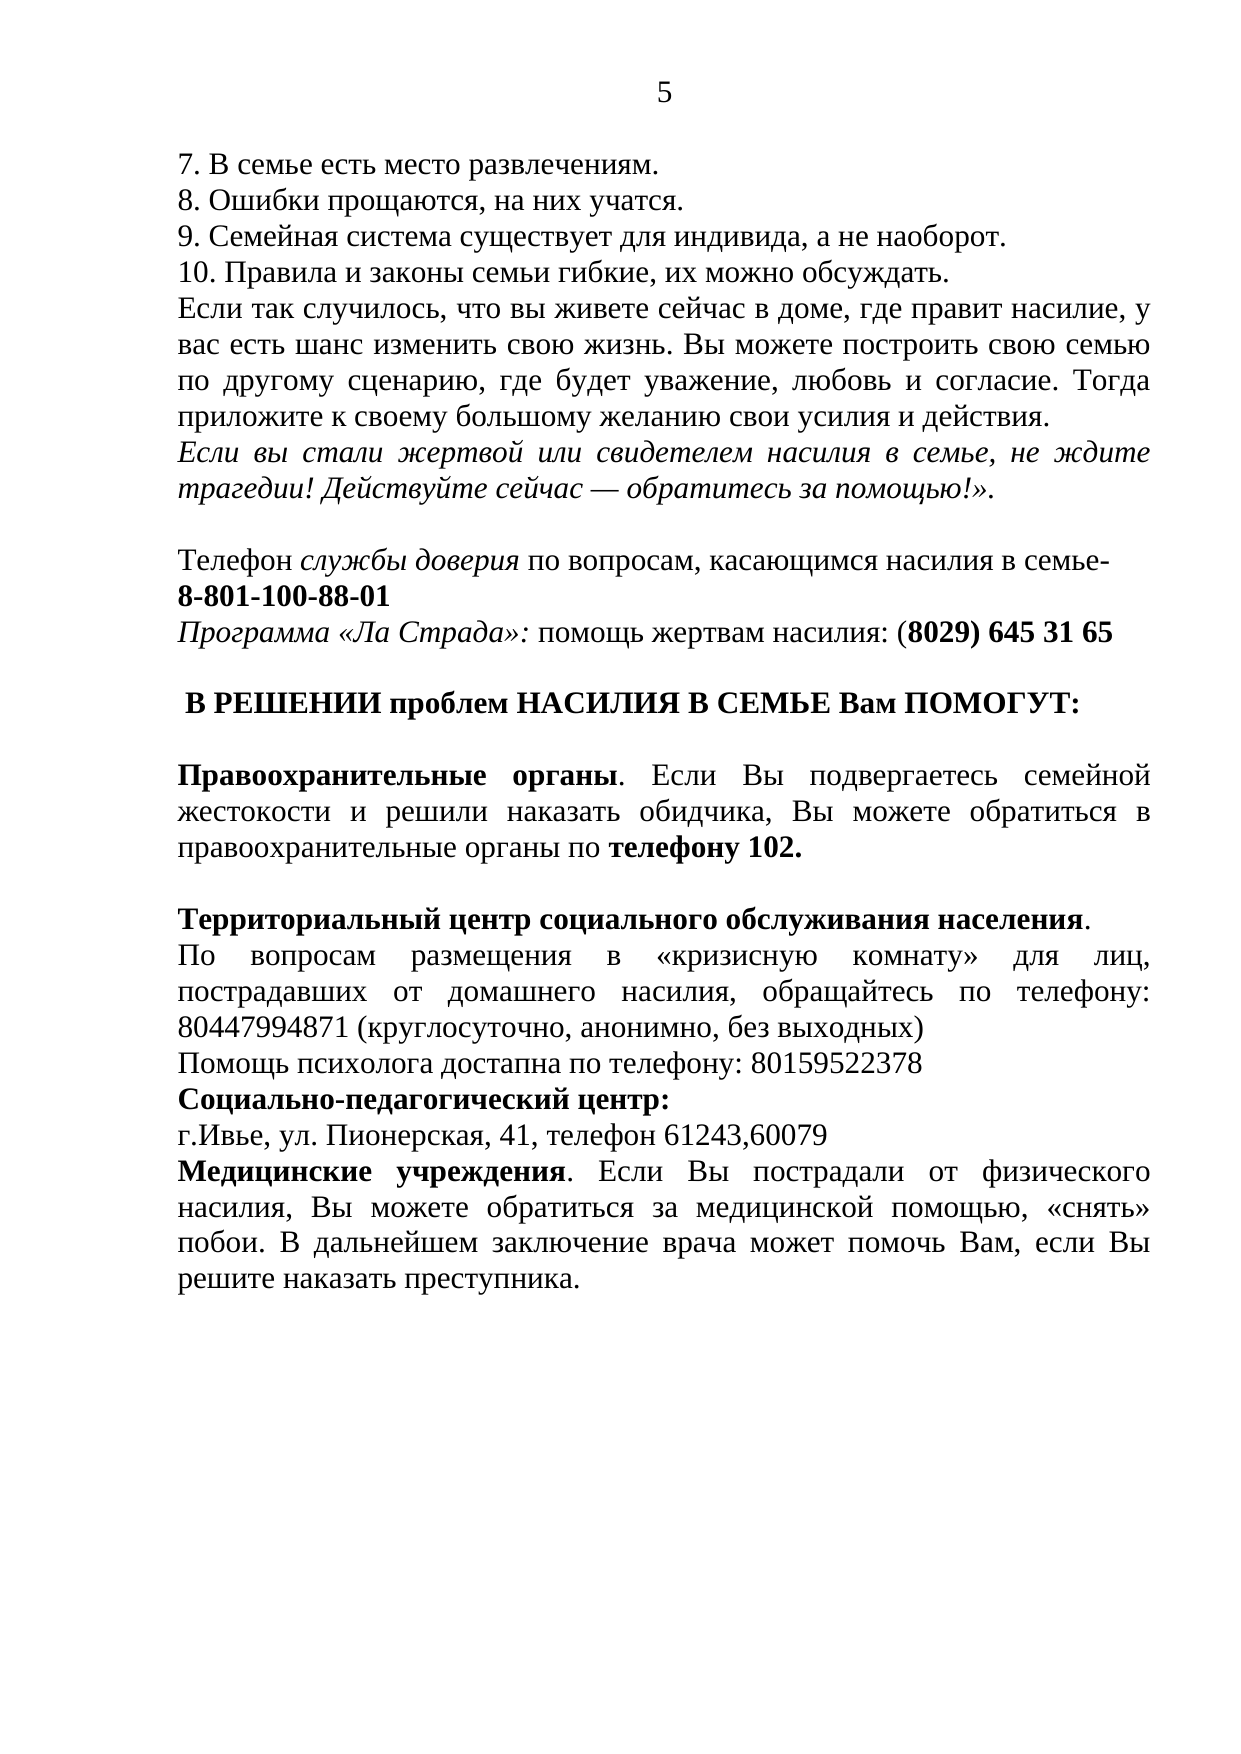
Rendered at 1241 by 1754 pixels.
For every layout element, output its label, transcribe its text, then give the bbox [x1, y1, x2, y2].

text Программа «Ла Страда»: помощь жертвам насилия: (8029) 645 31 65 [177, 613, 1152, 649]
text 7. В семье есть место развлечениям. [177, 146, 1152, 182]
text 9. Семейная система существует для индивида, а не наоборот. [177, 217, 1152, 253]
text 8. Ошибки прощаются, на них учатся. [177, 182, 1152, 217]
text Территориальный центр социального обслуживания населения. [177, 900, 1152, 936]
text г.Ивье, ул. Пионерская, 41, телефон 61243,60079 [177, 1116, 1152, 1152]
text Помощь психолога достапна по телефону: 80159522378 [177, 1044, 1152, 1080]
text 10. Правила и законы семьи гибкие, их можно обсуждать. [177, 253, 1152, 289]
text Если так случилось, что вы живете сейчас в доме, где правит насилие, у вас есть шанс изменить свою жизнь. Вы можете построить свою семью по другому сценарию, где будет уважение, любовь и согласие. Тогда приложите к своему большому желанию свои усилия и действия. [177, 289, 1152, 433]
text Если вы стали жертвой или свидетелем насилия в семье, не ждите трагедии! Действуйте сейчас — обратитесь за помощью!». [177, 433, 1152, 505]
text Медицинские учреждения. Если Вы пострадали от физического насилия, Вы можете обратиться за медицинской помощью, «снять» побои. В дальнейшем заключение врача может помочь Вам, если Вы решите наказать преступника. [177, 1152, 1152, 1296]
text В РЕШЕНИИ проблем НАСИЛИЯ В СЕМЬЕ Вам ПОМОГУТ: [177, 685, 1152, 721]
text 8-801-100-88-01 [177, 577, 1152, 613]
text Правоохранительные органы. Если Вы подвергаетесь семейной жестокости и решили наказать обидчика, Вы можете обратиться в правоохранительные органы по телефону 102. [177, 757, 1152, 864]
text Телефон службы доверия по вопросам, касающимся насилия в семье- [177, 541, 1152, 577]
text По вопросам размещения в «кризисную комнату» для лиц, пострадавших от домашнего насилия, обращайтесь по телефону: 80447994871 (круглосуточно, анонимно, без выходных) [177, 936, 1152, 1044]
text Социально-педагогический центр: [177, 1080, 1152, 1116]
